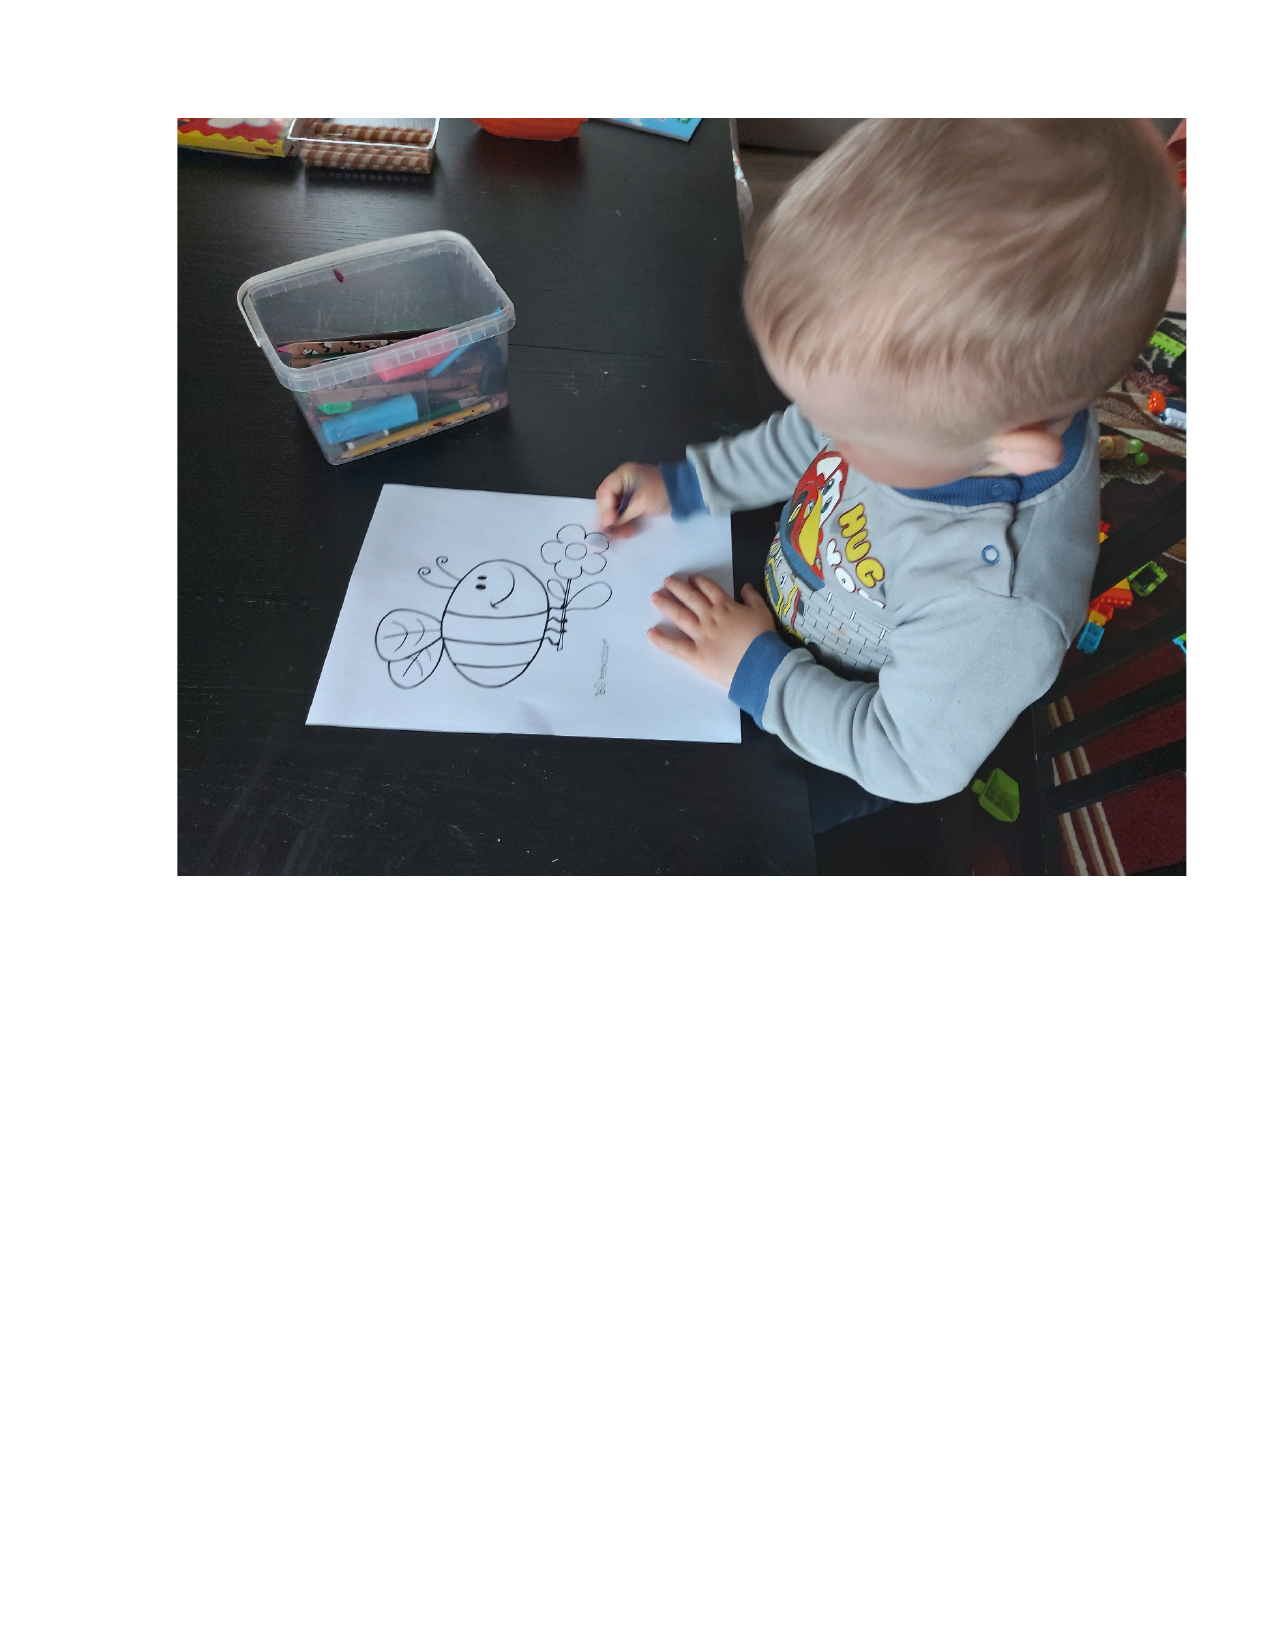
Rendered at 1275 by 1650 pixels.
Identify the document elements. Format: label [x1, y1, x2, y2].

picture [177, 118, 1187, 876]
